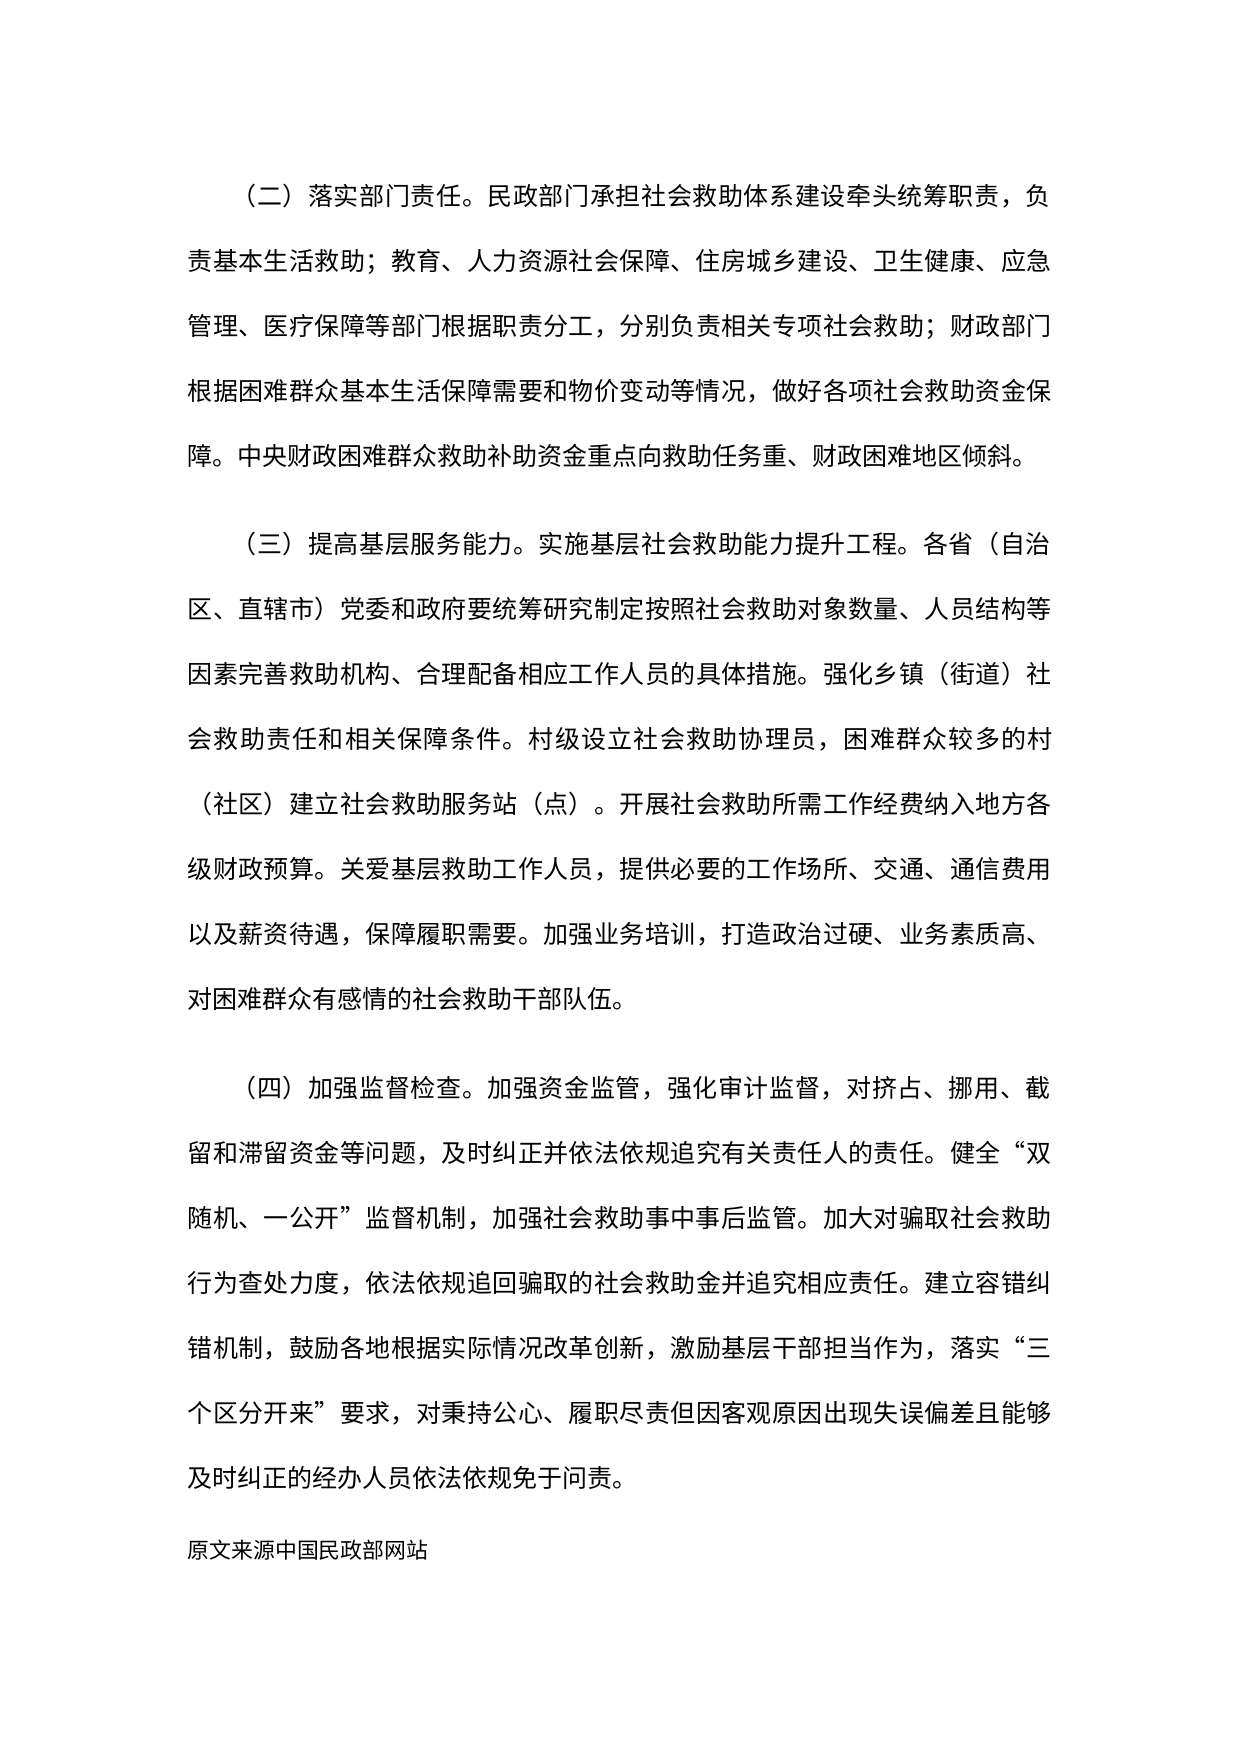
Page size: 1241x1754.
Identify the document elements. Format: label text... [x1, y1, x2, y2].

text （二）落实部门责任。民政部门承担社会救助体系建设牵头统筹职责，负责基本生活救助；教育、人力资源社会保障、住房城乡建设、卫生健康、应急管理、医疗保障等部门根据职责分工，分别负责相关专项社会救助；财政部门根据困难群众基本生活保障需要和物价变动等情况，做好各项社会救助资金保障。中央财政困难群众救助补助资金重点向救助任务重、财政困难地区倾斜。 [187, 162, 1053, 487]
text （四）加强监督检查。加强资金监管，强化审计监督，对挤占、挪用、截留和滞留资金等问题，及时纠正并依法依规追究有关责任人的责任。健全“双随机、一公开”监督机制，加强社会救助事中事后监管。加大对骗取社会救助行为查处力度，依法依规追回骗取的社会救助金并追究相应责任。建立容错纠错机制，鼓励各地根据实际情况改革创新，激励基层干部担当作为，落实“三个区分开来”要求，对秉持公心、履职尽责但因客观原因出现失误偏差且能够及时纠正的经办人员依法依规免于问责。 [187, 1054, 1053, 1509]
text （三）提高基层服务能力。实施基层社会救助能力提升工程。各省（自治区、直辖市）党委和政府要统筹研究制定按照社会救助对象数量、人员结构等因素完善救助机构、合理配备相应工作人员的具体措施。强化乡镇（街道）社会救助责任和相关保障条件。村级设立社会救助协理员，困难群众较多的村（社区）建立社会救助服务站（点）。开展社会救助所需工作经费纳入地方各级财政预算。关爱基层救助工作人员，提供必要的工作场所、交通、通信费用以及薪资待遇，保障履职需要。加强业务培训，打造政治过硬、业务素质高、对困难群众有感情的社会救助干部队伍。 [187, 510, 1053, 1030]
text 原文来源中国民政部网站 [187, 1532, 1053, 1565]
